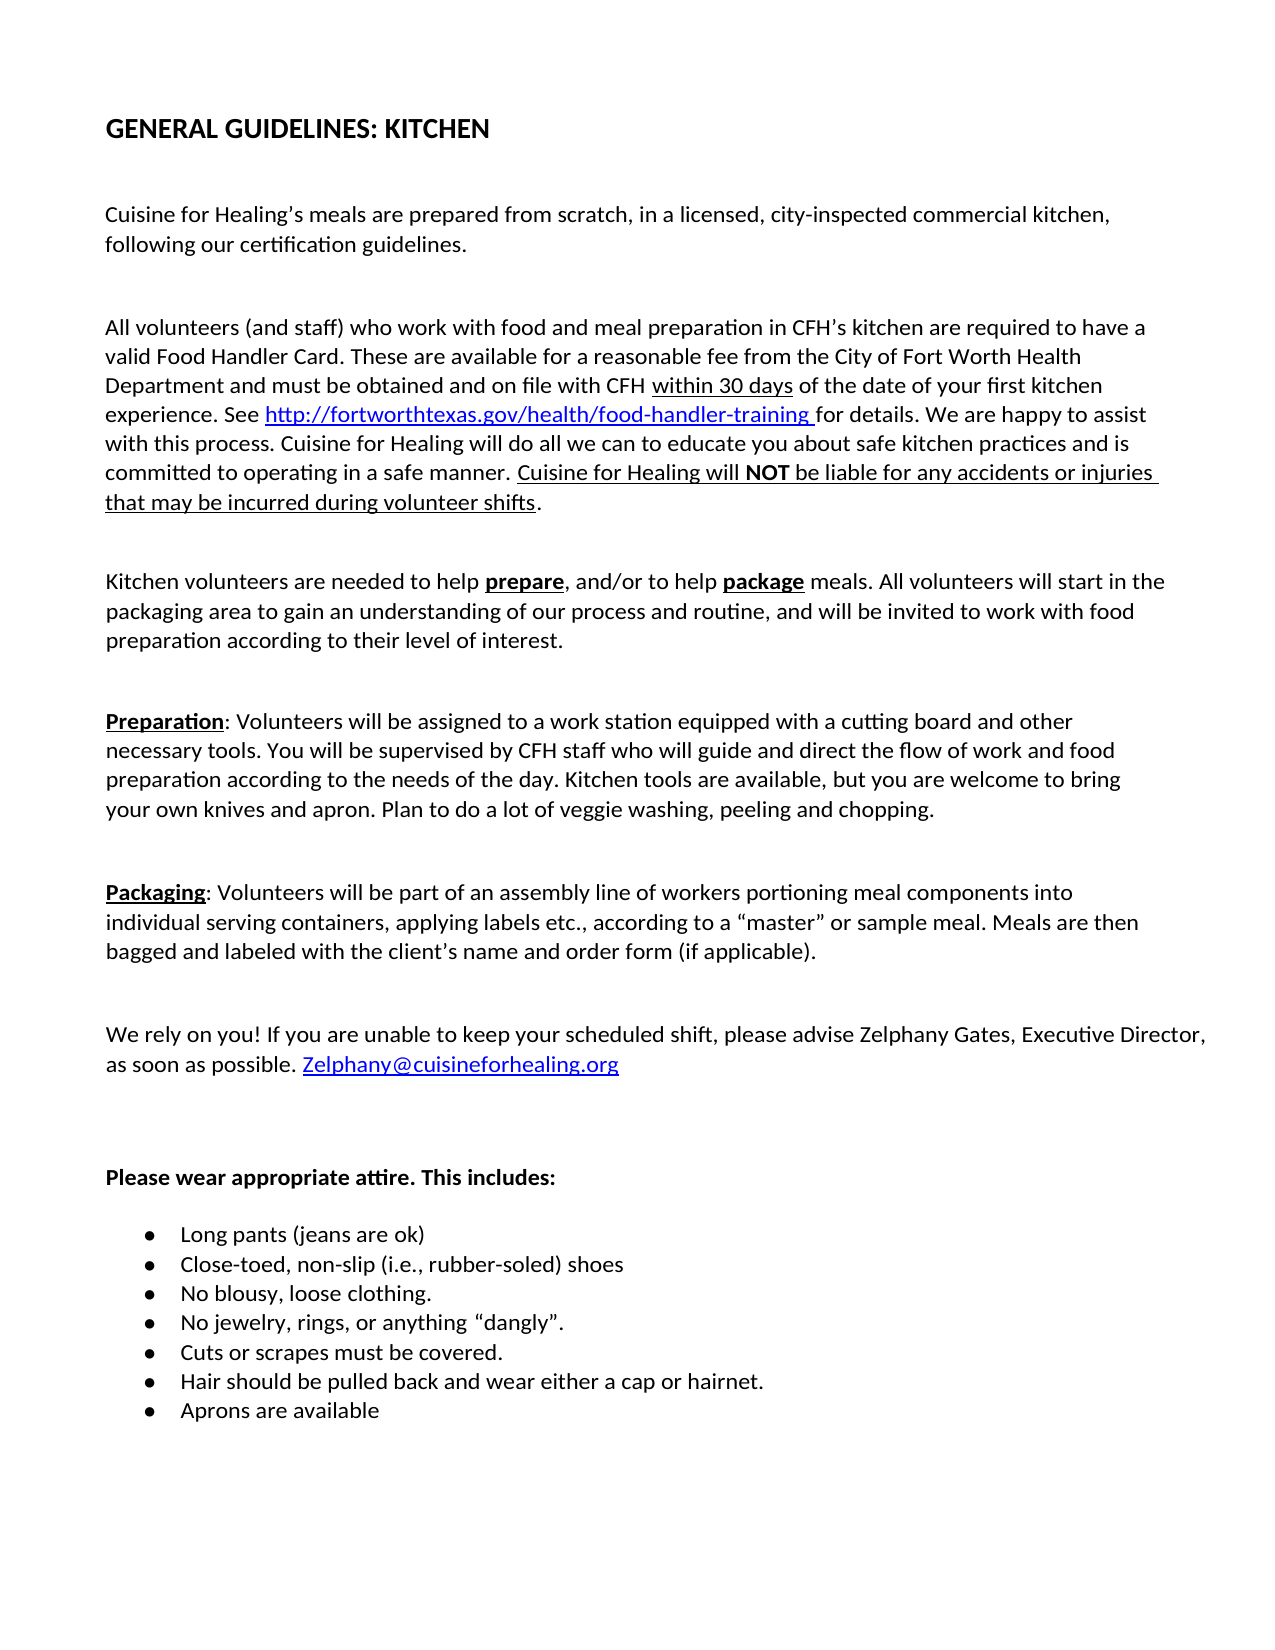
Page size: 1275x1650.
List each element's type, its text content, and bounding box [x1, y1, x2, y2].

list No blousy, loose clothing. [143, 1279, 1227, 1307]
text We rely on you! If you are unable to keep your scheduled shift, please advise Zelphany Gates, Executive Director, as soon as possible. Zelphany@cuisineforhealing.org [106, 1021, 1227, 1078]
list No jewelry, rings, or anything “dangly”. [143, 1308, 1227, 1336]
list Close-toed, non-slip (i.e., rubber-soled) shoes [143, 1250, 1227, 1278]
text Preparation: Volunteers will be assigned to a work station equipped with a cutting board and other necessary tools. You will be supervised by CFH staff who will guide and direct the flow of work and food preparation according to the needs of the day. Kitchen tools are available, but you are welcome to bring your own knives and apron. Plan to do a lot of veggie washing, peeling and chopping. [106, 707, 1168, 823]
subtitle GENERAL GUIDELINES: KITCHEN [75, 110, 1227, 146]
list Hair should be pulled back and wear either a cap or hairnet. [143, 1367, 1227, 1395]
text Please wear appropriate attire. This includes: [75, 1163, 1227, 1191]
text Kitchen volunteers are needed to help prepare, and/or to help package meals. All volunteers will start in the packaging area to gain an understanding of our process and routine, and will be invited to work with food preparation according to their level of interest. [106, 567, 1168, 654]
text All volunteers (and staff) who work with food and meal preparation in CFH’s kitchen are required to have a valid Food Handler Card. These are available for a reasonable fee from the City of Fort Worth Health Department and must be obtained and on file with CFH within 30 days of the date of your first kitchen experience. See http://fortworthtexas.gov/health/food-handler-training for details. We are happy to assist with this process. Cuisine for Healing will do all we can to educate you about safe kitchen practices and is committed to operating in a safe manner. Cuisine for Healing will NOT be liable for any accidents or injuries that may be incurred during volunteer shifts. [105, 313, 1173, 516]
list Cuts or scrapes must be covered. [143, 1338, 1227, 1366]
list Aprons are available [143, 1396, 1227, 1424]
text Cuisine for Healing’s meals are prepared from scratch, in a licensed, city-inspected commercial kitchen, following our certification guidelines. [105, 200, 1168, 258]
text Packaging: Volunteers will be part of an assembly line of workers portioning meal components into individual serving containers, applying labels etc., according to a “master” or sample meal. Meals are then bagged and labeled with the client’s name and order form (if applicable). [106, 878, 1168, 965]
list Long pants (jeans are ok) [143, 1220, 1227, 1248]
